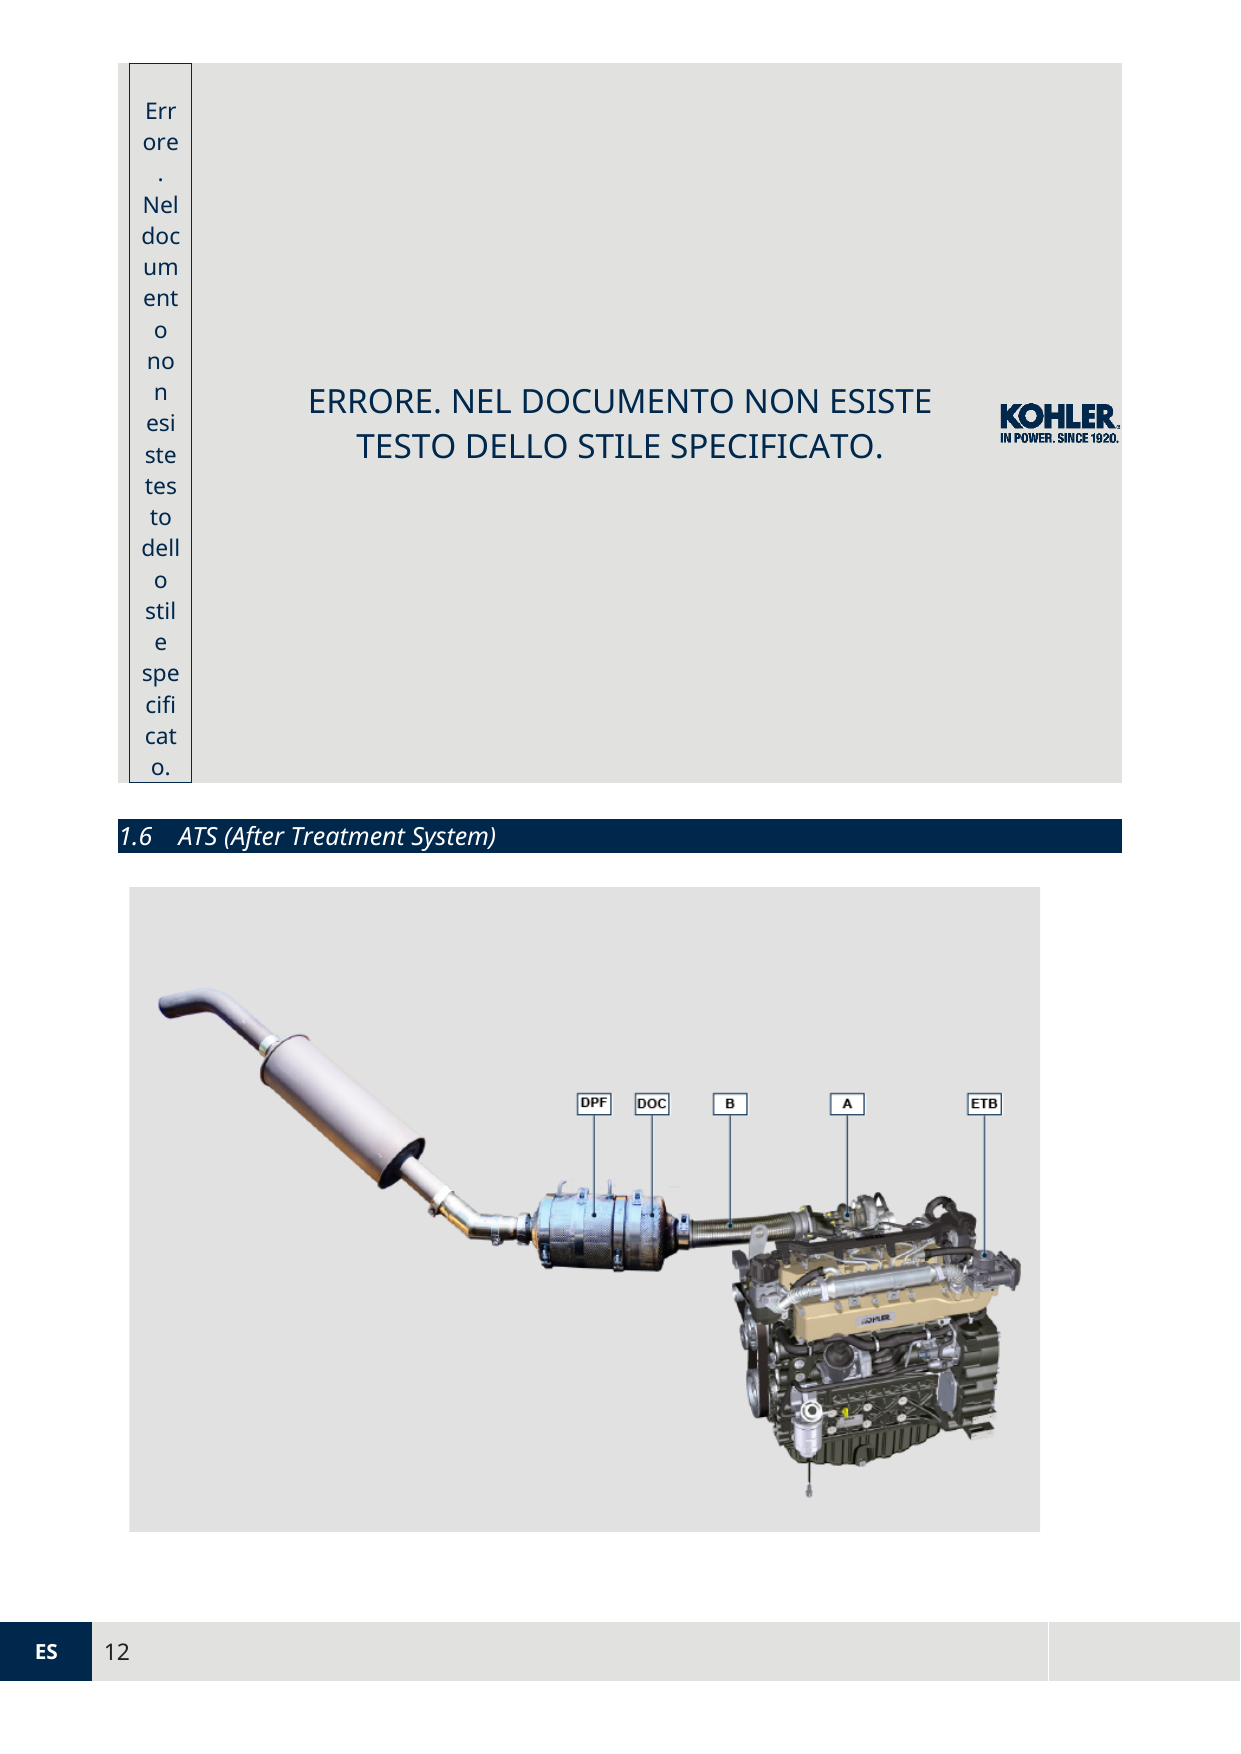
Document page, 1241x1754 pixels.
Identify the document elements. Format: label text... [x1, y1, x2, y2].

picture [1000, 403, 1121, 443]
picture [129, 887, 1041, 1532]
table_header A: Turbocompresor B: Tubería de escape de la turbina [118, 872, 1122, 1549]
subtitle ATS (After Treatment System) [118, 819, 1122, 853]
